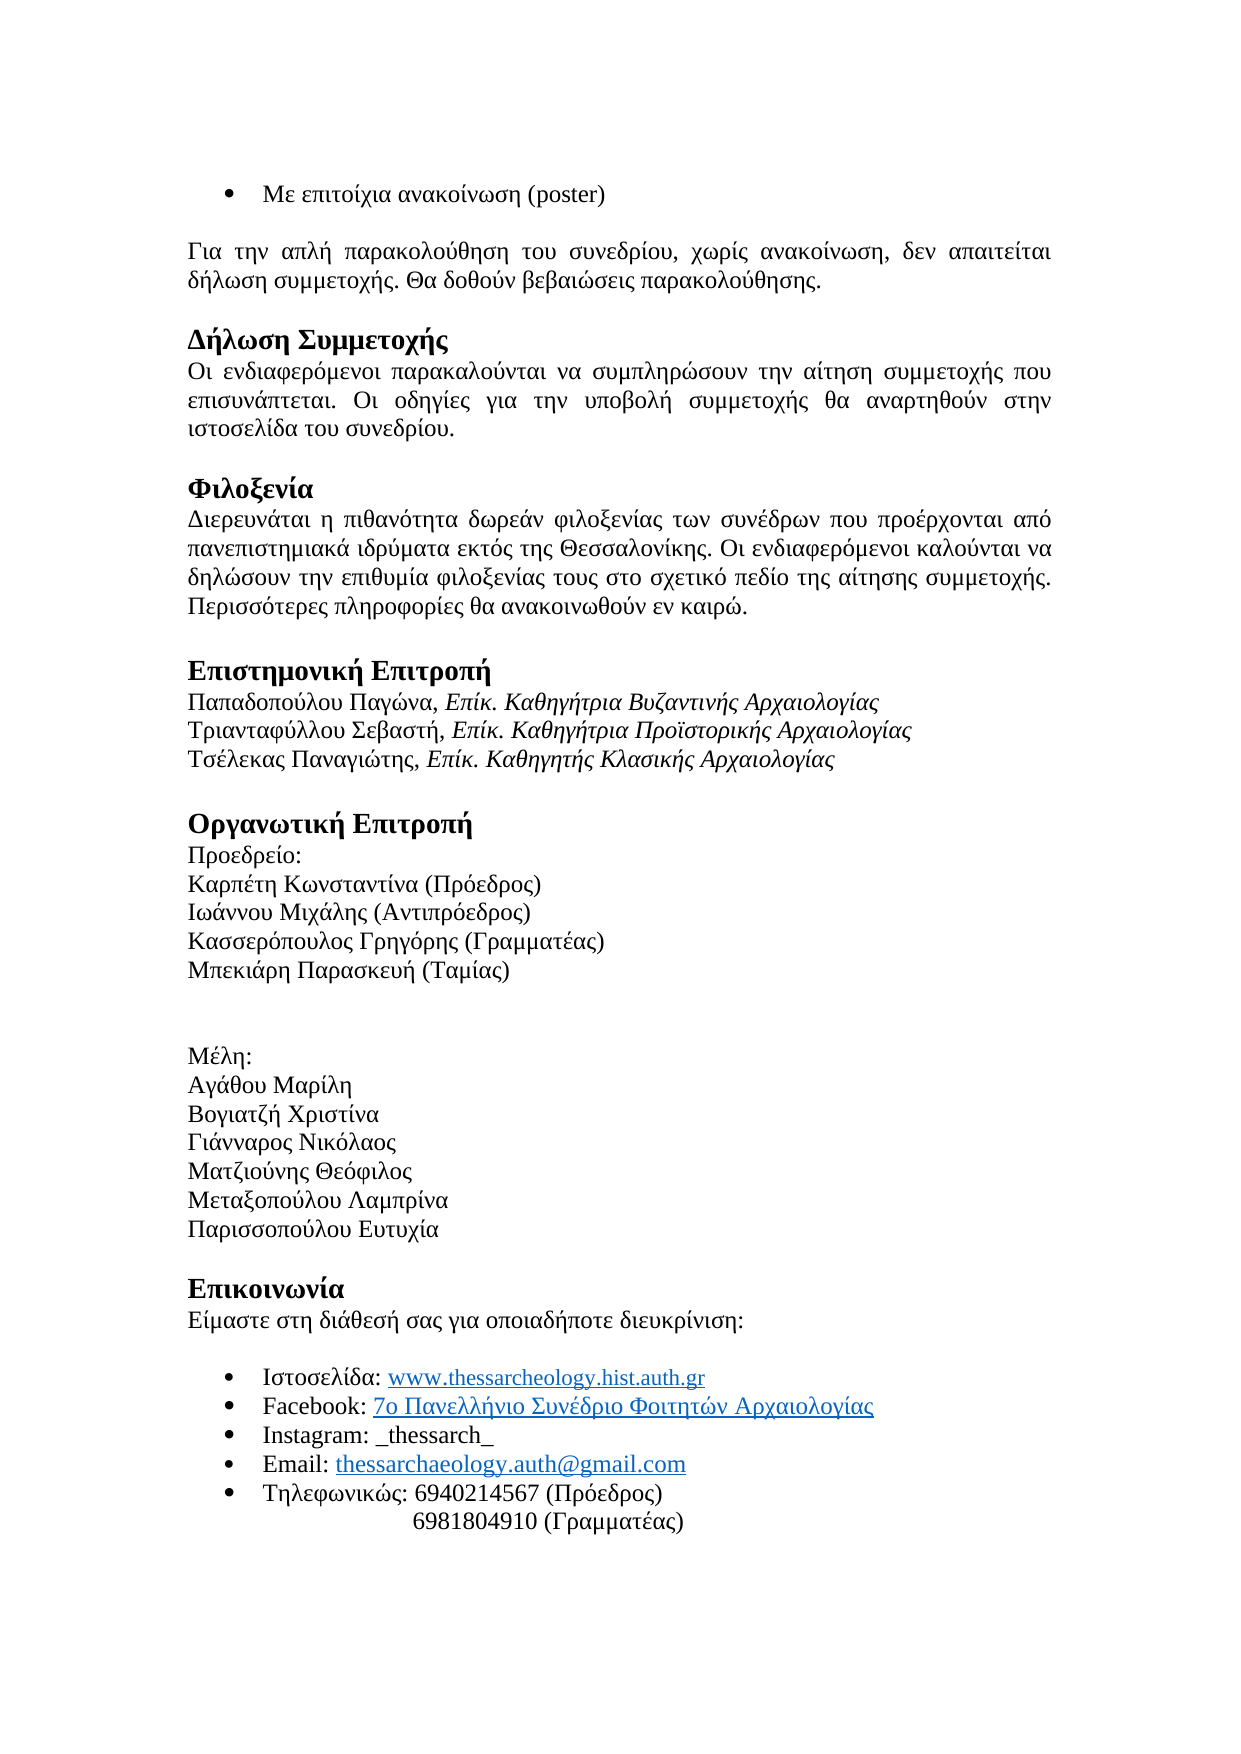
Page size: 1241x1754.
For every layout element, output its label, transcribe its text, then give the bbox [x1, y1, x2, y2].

text Κασσερόπουλος Γρηγόρης (Γραμματέας) [187, 926, 1053, 955]
text Ματζιούνης Θεόφιλος [187, 1156, 1053, 1185]
text Μπεκιάρη Παρασκευή (Ταμίας) [187, 955, 1053, 984]
text Μέλη: [187, 1041, 1053, 1070]
list Τηλεφωνικώς: 6940214567 (Πρόεδρος) [225, 1478, 1053, 1506]
list Instagram: _thessarch_ [225, 1420, 1053, 1449]
text Γιάνναρος Νικόλαος [187, 1127, 1053, 1156]
text Τσέλεκας Παναγιώτης, Επίκ. Καθηγητής Κλασικής Αρχαιολογίας [187, 744, 1053, 773]
text Επιστημονική Επιτροπή [187, 653, 1053, 687]
text Δήλωση Συμμετοχής [187, 322, 1053, 356]
text Παρισσοπούλου Ευτυχία [187, 1214, 1053, 1242]
list Facebook: 7ο Πανελλήνιο Συνέδριο Φοιτητών Αρχαιολογίας [225, 1391, 1053, 1420]
text Βογιατζή Χριστίνα [187, 1099, 1053, 1127]
text Προεδρείο: [187, 840, 1053, 869]
text Είμαστε στη διάθεσή σας για οποιαδήποτε διευκρίνιση: [187, 1305, 1053, 1333]
text Για την απλή παρακολούθηση του συνεδρίου, χωρίς ανακοίνωση, δεν απαιτείται δήλωση συμμετοχής. Θα δοθούν βεβαιώσεις παρακολούθησης. [187, 236, 1053, 294]
text Τριανταφύλλου Σεβαστή, Επίκ. Καθηγήτρια Προϊστορικής Αρχαιολογίας [187, 715, 1053, 744]
text Οι ενδιαφερόμενοι παρακαλούνται να συμπληρώσουν την αίτηση συμμετοχής που επισυνάπτεται. Οι οδηγίες για την υποβολή συμμετοχής θα αναρτηθούν στην ιστοσελίδα του συνεδρίου. [187, 356, 1053, 442]
text Καρπέτη Κωνσταντίνα (Πρόεδρος) [187, 869, 1053, 897]
text Ιωάννου Μιχάλης (Αντιπρόεδρος) [187, 897, 1053, 926]
text Παπαδοπούλου Παγώνα, Επίκ. Καθηγήτρια Βυζαντινής Αρχαιολογίας [187, 687, 1053, 715]
text Μεταξοπούλου Λαμπρίνα [187, 1185, 1053, 1214]
text Επικοινωνία [187, 1271, 1053, 1305]
text Οργανωτική Επιτροπή [187, 806, 1053, 840]
list Ιστοσελίδα: www.thessarcheology.hist.auth.gr [225, 1362, 1053, 1391]
list 6981804910 (Γραμματέας) [262, 1506, 1053, 1535]
text Διερευνάται η πιθανότητα δωρεάν φιλοξενίας των συνέδρων που προέρχονται από πανεπιστημιακά ιδρύματα εκτός της Θεσσαλονίκης. Οι ενδιαφερόμενοι καλούνται να δηλώσουν την επιθυμία φιλοξενίας τους στο σχετικό πεδίο της αίτησης συμμετοχής. Περισσότερες πληροφορίες θα ανακοινωθούν εν καιρώ. [187, 504, 1053, 619]
text Φιλοξενία [187, 471, 1053, 504]
list Email: thessarchaeology.auth@gmail.com [225, 1449, 1053, 1478]
text Αγάθου Μαρίλη [187, 1070, 1053, 1099]
list Με επιτοίχια ανακοίνωση (poster) [225, 179, 1053, 207]
